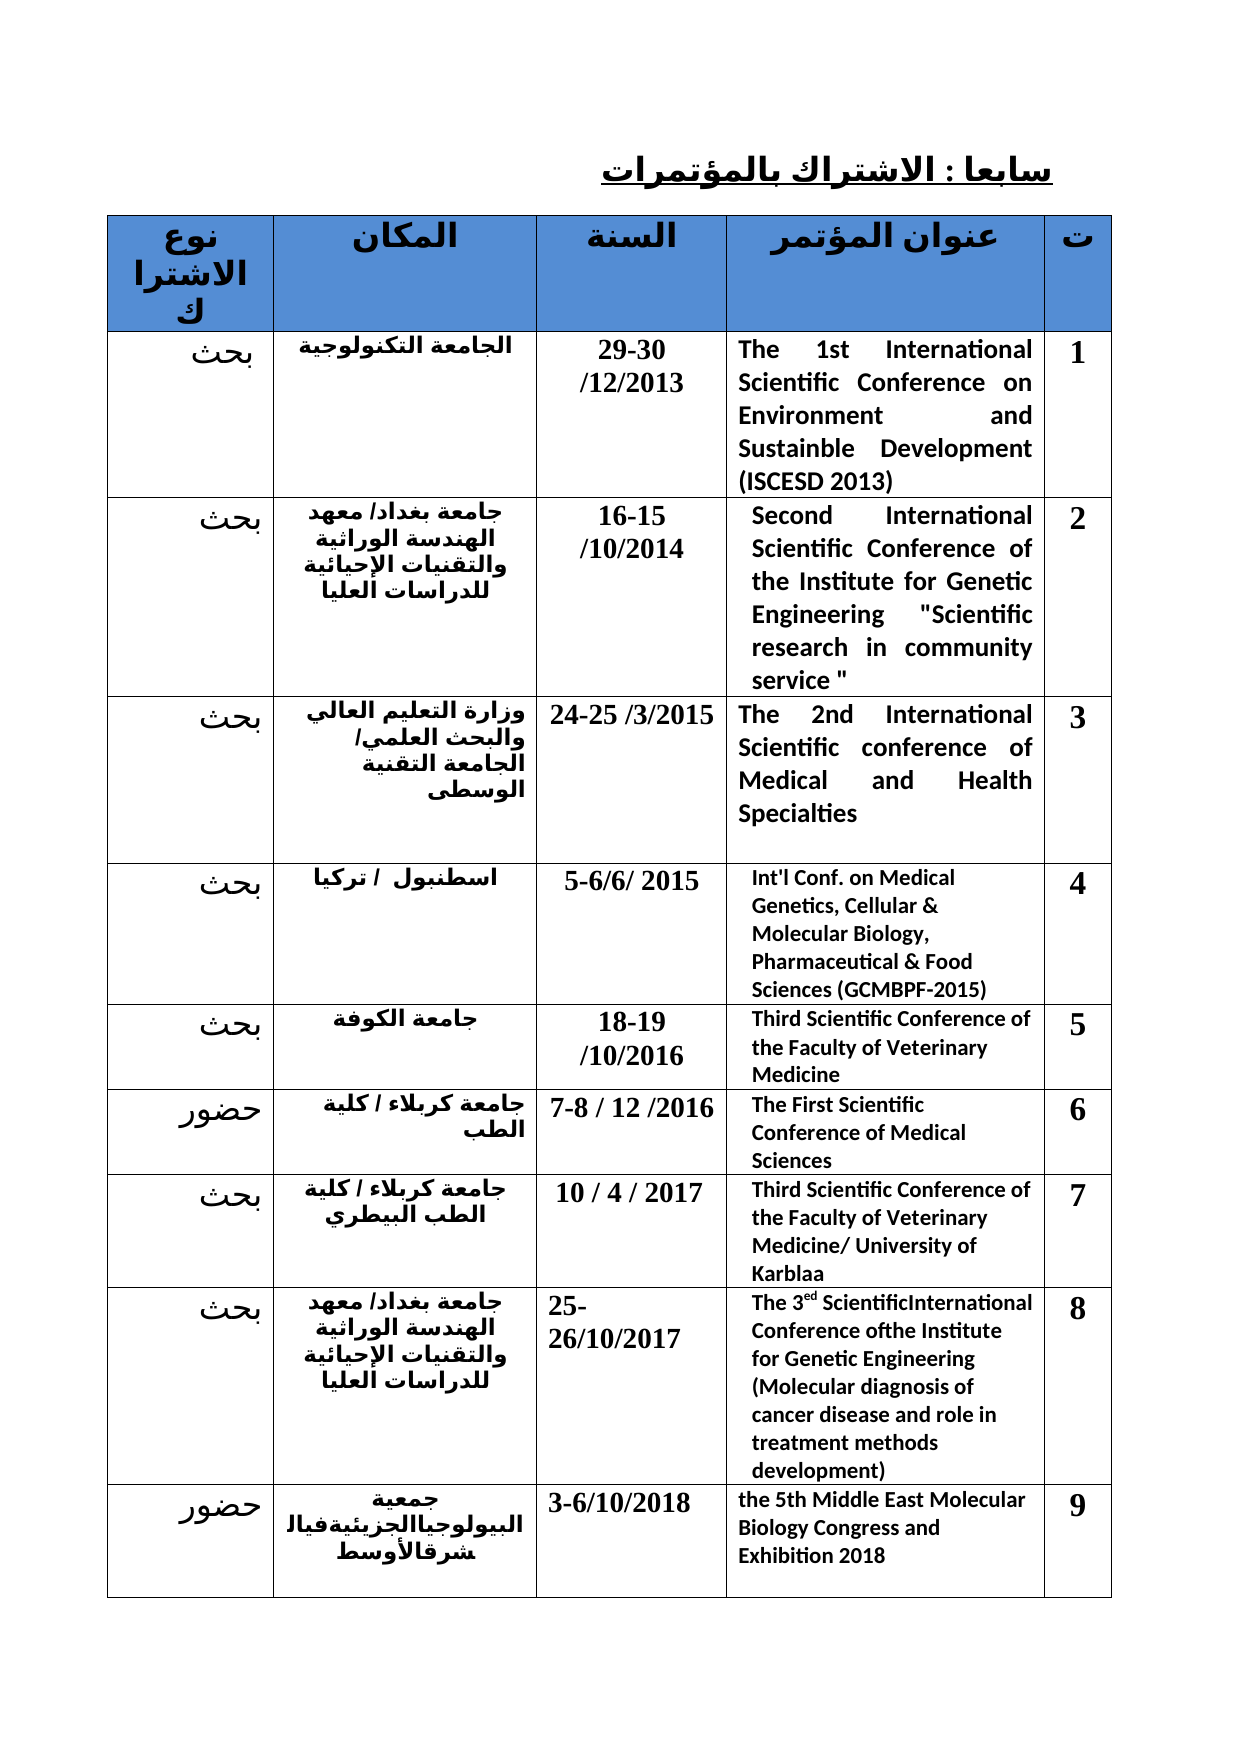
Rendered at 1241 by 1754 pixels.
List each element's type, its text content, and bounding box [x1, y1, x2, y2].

table_cell جامعة بغداد/ معهد الهندسة الوراثية والتقنيات الإحيائية للدراسات العليا [274, 1288, 536, 1484]
table_cell Second International Scientific Conference of the Institute for Genetic Engineering "Scientific research in community service " [727, 498, 1044, 696]
table_cell حضور [108, 1090, 273, 1174]
table_cell The 3ed ScientificInternational Conference ofthe Institute for Genetic Engineering (Molecular diagnosis of cancer disease and role in treatment methods development) [727, 1288, 1044, 1484]
table_cell بحث [108, 498, 273, 696]
table_cell 29-30 /12/2013 [537, 332, 726, 497]
table_cell جامعة الكوفة [274, 1005, 536, 1089]
table_cell 7 [1045, 1175, 1111, 1287]
table_cell The 1st International Scientific Conference on Environment and Sustainble Development (ISCESD 2013) [727, 332, 1044, 497]
table_cell 2 [1045, 498, 1111, 696]
table_cell بحث [108, 1175, 273, 1287]
table_cell 3 [1045, 697, 1111, 862]
table_cell The First Scientific Conference of Medical Sciences [727, 1090, 1044, 1174]
table_cell 3-6/10/2018 [537, 1485, 726, 1597]
table_cell بحث [108, 1005, 273, 1089]
table_header ت [1045, 216, 1111, 331]
table_cell 10 / 4 / 2017 [537, 1175, 726, 1287]
table_cell The 2nd International Scientific conference of Medical and Health Specialties [727, 697, 1044, 862]
table_header عنوان المؤتمر [727, 216, 1044, 331]
table_cell جامعة بغداد/ معهد الهندسة الوراثية والتقنيات الإحيائية للدراسات العليا [274, 498, 536, 696]
table_cell 25-26/10/2017 [537, 1288, 726, 1484]
table_cell جامعة كربلاء / كلية الطب [274, 1090, 536, 1174]
table_cell Int'l Conf. on Medical Genetics, Cellular & Molecular Biology, Pharmaceutical & Food Sciences (GCMBPF-2015) [727, 864, 1044, 1003]
table_cell 24-25 /3/2015 [537, 697, 726, 862]
table_cell the 5th Middle East Molecular Biology Congress and Exhibition 2018 [727, 1485, 1044, 1597]
table_cell 5 [1045, 1005, 1111, 1089]
table_cell 6 [1045, 1090, 1111, 1174]
table_cell بحث [108, 332, 273, 497]
table_cell 4 [1045, 864, 1111, 1003]
table_cell 7-8 / 12 /2016 [537, 1090, 726, 1174]
table_cell الجامعة التكنولوجية [274, 332, 536, 497]
table_cell 1 [1045, 332, 1111, 497]
table_cell بحث [108, 1288, 273, 1484]
table_cell جمعية البيولوجياالجزيئيةفيالشرقالأوسط [274, 1485, 536, 1597]
table_cell جامعة كربلاء / كلية الطب البيطري [274, 1175, 536, 1287]
table_cell 8 [1045, 1288, 1111, 1484]
text سابعا : الاشتراك بالمؤتمرات [187, 150, 1053, 188]
table_header المكان [274, 216, 536, 331]
table_cell بحث [108, 864, 273, 1003]
table_header نوع الاشتراك [108, 216, 273, 331]
table_header السنة [537, 216, 726, 331]
table_cell حضور [108, 1485, 273, 1597]
table_cell Third Scientific Conference of the Faculty of Veterinary Medicine [727, 1005, 1044, 1089]
table_cell 16-15 /10/2014 [537, 498, 726, 696]
table_cell بحث [108, 697, 273, 862]
table_cell وزارة التعليم العالي والبحث العلمي/ الجامعة التقنية الوسطى [274, 697, 536, 862]
table_cell 9 [1045, 1485, 1111, 1597]
table_cell 5-6/6/ 2015 [537, 864, 726, 1003]
table_cell 18-19 /10/2016 [537, 1005, 726, 1089]
table_cell Third Scientific Conference of the Faculty of Veterinary Medicine/ University of Karblaa [727, 1175, 1044, 1287]
table_cell اسطنبول / تركيا [274, 864, 536, 1003]
